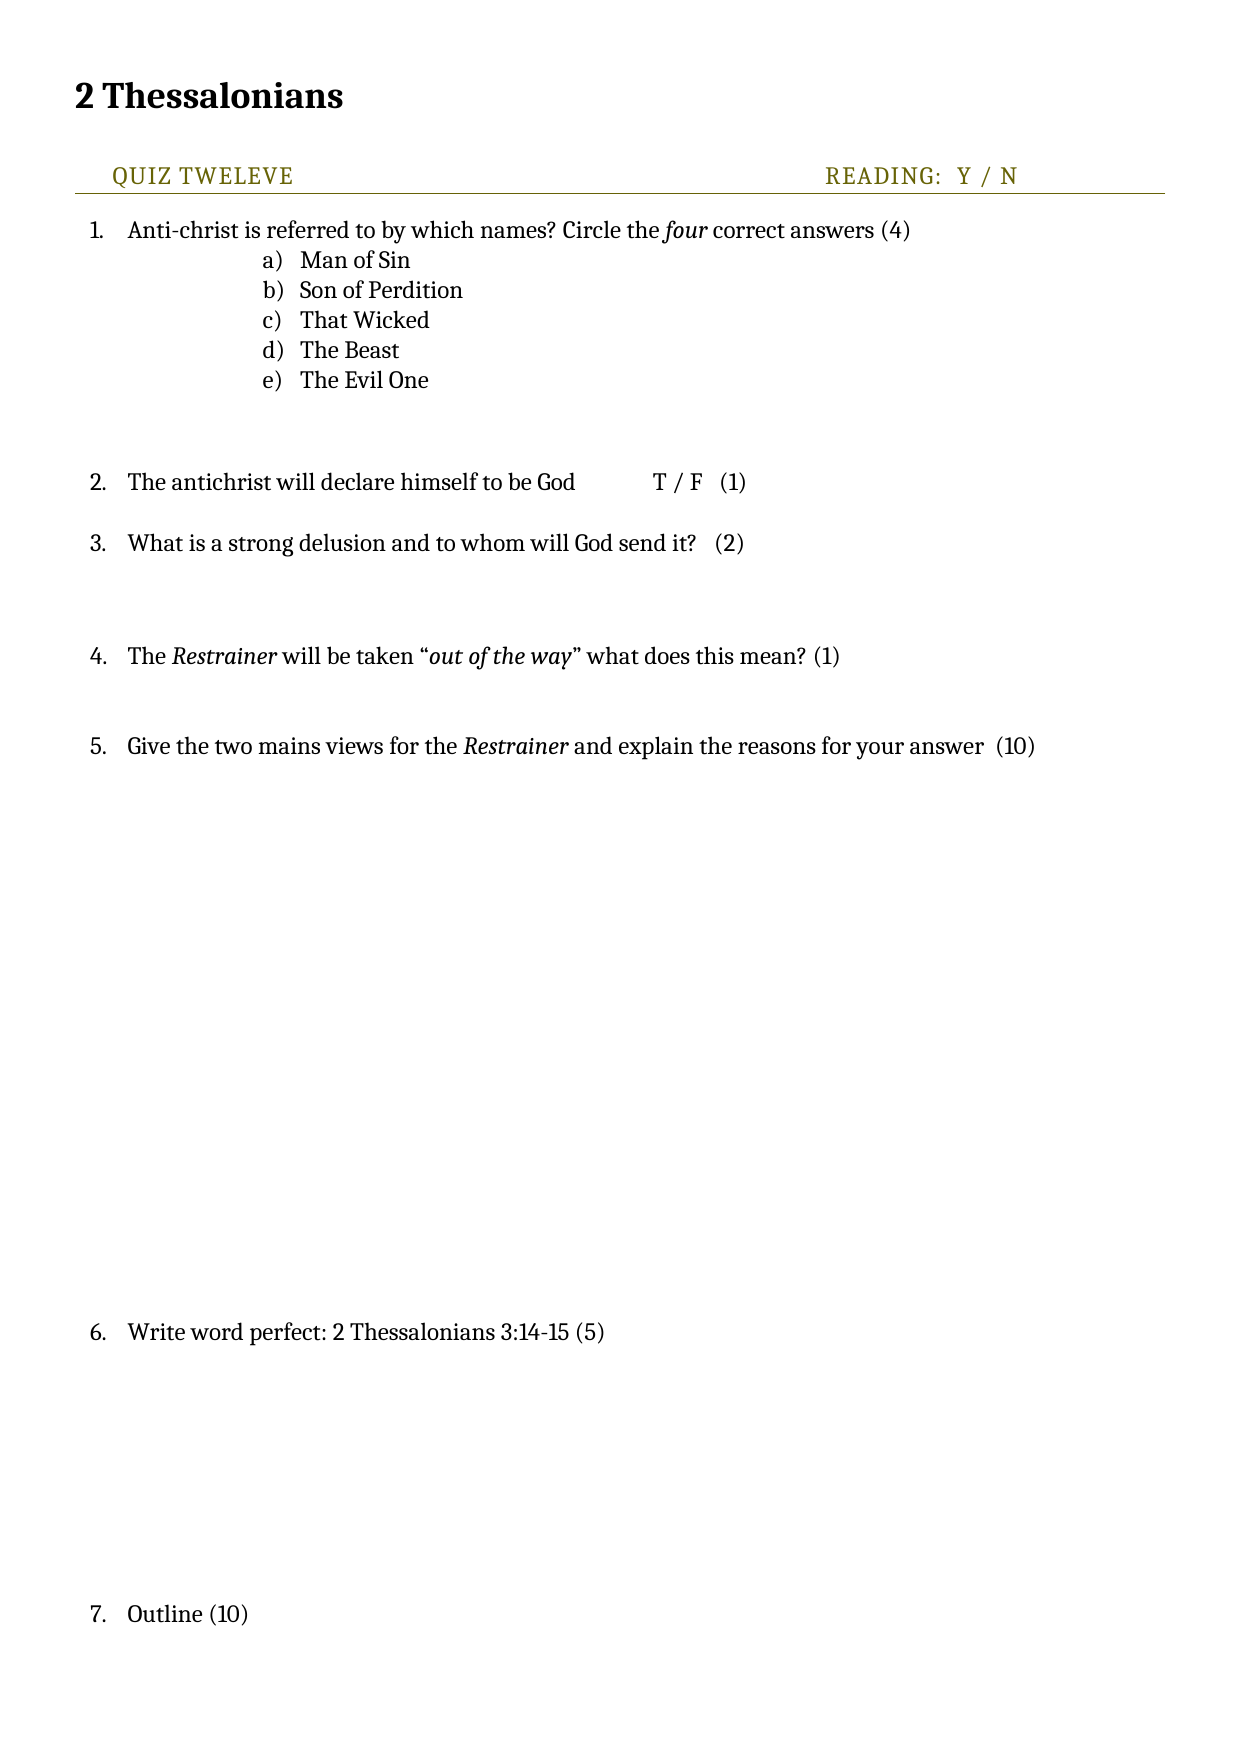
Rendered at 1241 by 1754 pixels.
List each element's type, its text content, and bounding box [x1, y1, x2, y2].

list Anti-christ is referred to by which names? Circle the four correct answers (4) [90, 216, 1165, 245]
list The Evil One [262, 366, 1165, 395]
list Man of Sin [262, 246, 1165, 275]
list The antichrist will declare himself to be God T / F (1) [90, 468, 1165, 497]
list Outline (10) [90, 1600, 1165, 1629]
list The Beast [262, 336, 1165, 365]
list That Wicked [262, 306, 1165, 335]
list Give the two mains views for the Restrainer and explain the reasons for your answer (10) [90, 732, 1165, 761]
list Son of Perdition [262, 276, 1165, 305]
text 2 Thessalonians [75, 75, 1165, 118]
list Write word perfect: 2 Thessalonians 3:14-15 (5) [90, 1318, 1165, 1347]
list The Restrainer will be taken “out of the way” what does this mean? (1) [90, 642, 1165, 670]
subtitle Quiz Tweleve Reading: Y / N [75, 162, 1165, 193]
list What is a strong delusion and to whom will God send it? (2) [90, 528, 1165, 557]
